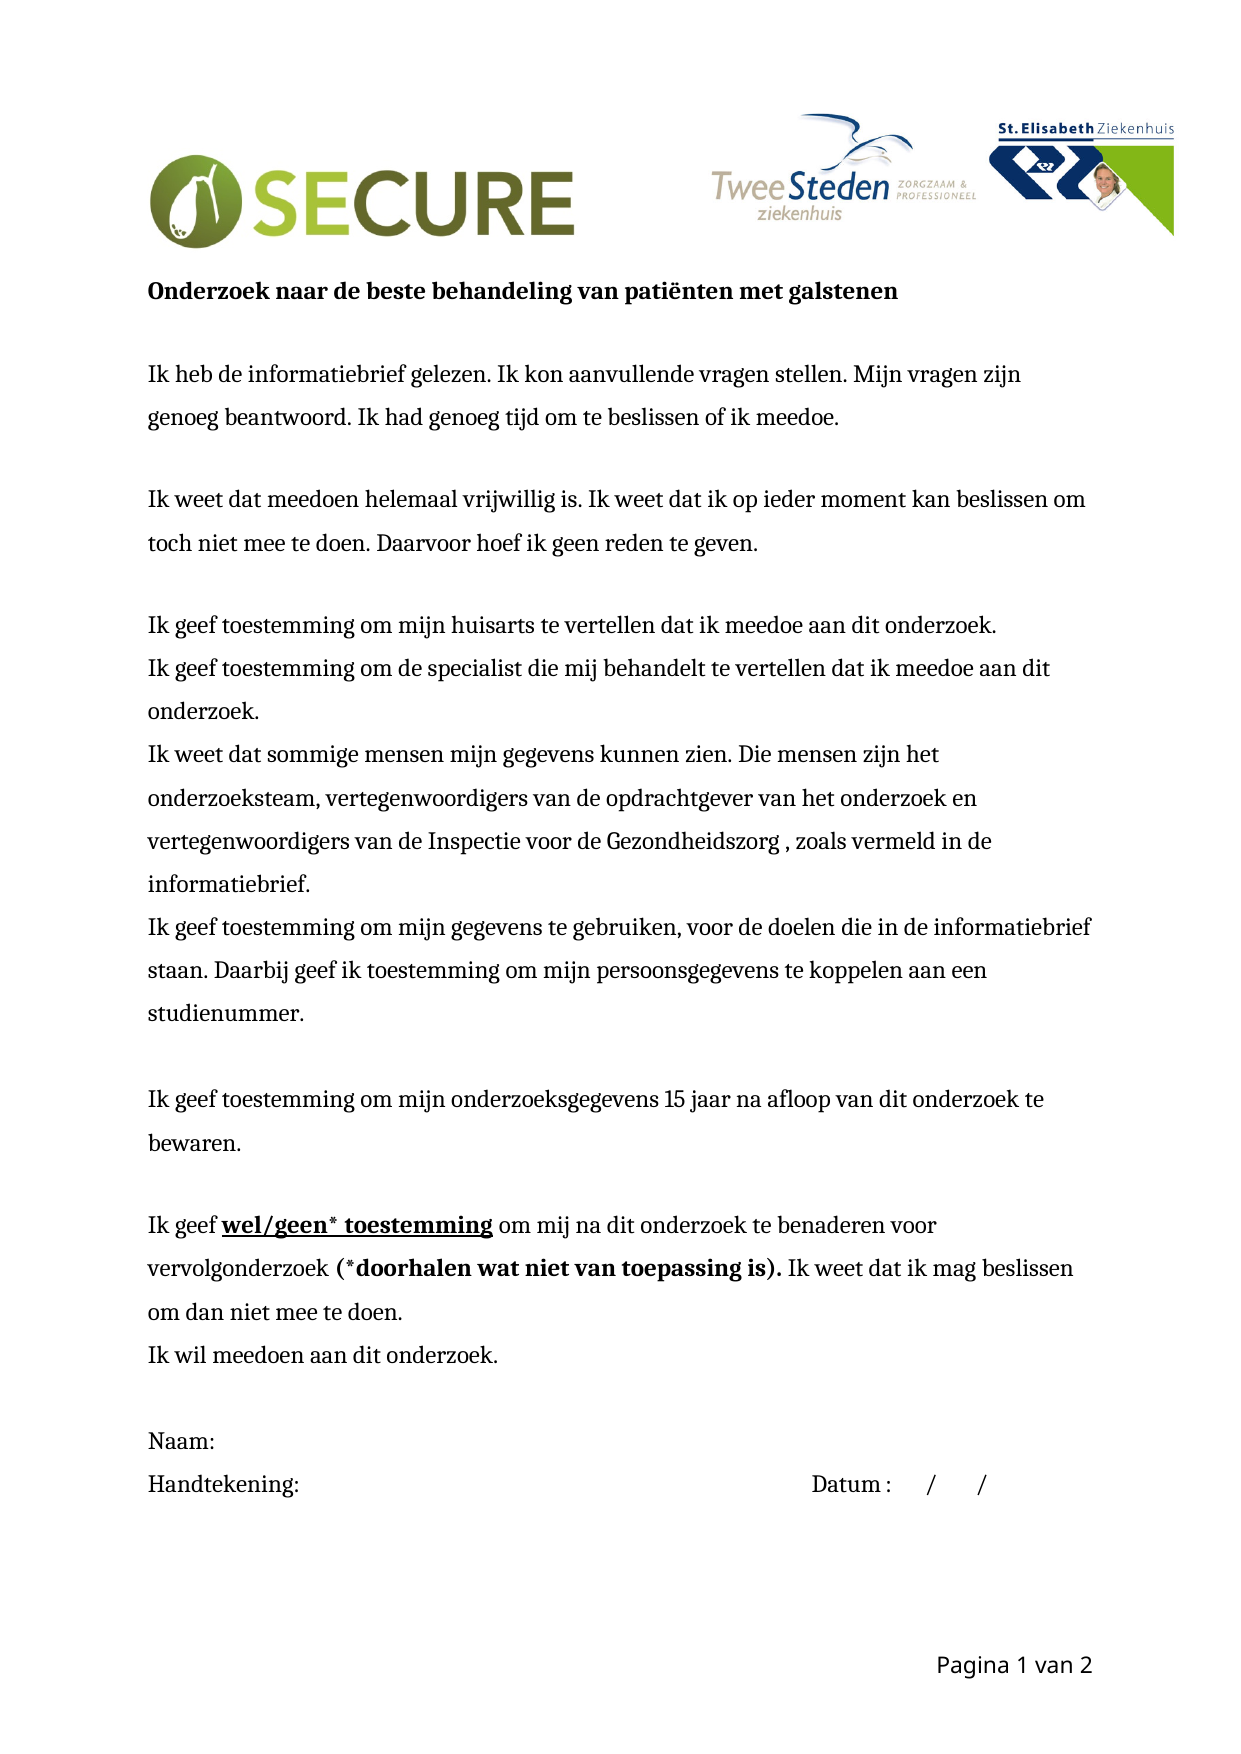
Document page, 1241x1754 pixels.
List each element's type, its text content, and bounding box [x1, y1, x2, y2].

text Ik geef wel/geen* toestemming om mij na dit onderzoek te benaderen voor vervolgonderzoek (*doorhalen wat niet van toepassing is). Ik weet dat ik mag beslissen om dan niet mee te doen. [148, 1211, 1093, 1326]
text Onderzoek naar de beste behandeling van patiënten met galstenen [148, 277, 1093, 306]
text Ik weet dat meedoen helemaal vrijwillig is. Ik weet dat ik op ieder moment kan beslissen om toch niet mee te doen. Daarvoor hoef ik geen reden te geven. [148, 485, 1093, 557]
text Handtekening: Datum : / / [148, 1470, 1093, 1499]
text Ik geef toestemming om mijn onderzoeksgegevens 15 jaar na afloop van dit onderzoek te bewaren. [148, 1042, 1093, 1157]
picture [147, 104, 1220, 254]
text Ik geef toestemming om mijn huisarts te vertellen dat ik meedoe aan dit onderzoek. [148, 611, 1093, 640]
text Ik weet dat sommige mensen mijn gegevens kunnen zien. Die mensen zijn het onderzoeksteam, vertegenwoordigers van de opdrachtgever van het onderzoek en vertegenwoordigers van de Inspectie voor de Gezondheidszorg , zoals vermeld in de informatiebrief. [148, 740, 1093, 898]
text Ik heb de informatiebrief gelezen. Ik kon aanvullende vragen stellen. Mijn vragen zijn genoeg beantwoord. Ik had genoeg tijd om te beslissen of ik meedoe. [148, 359, 1093, 431]
text Naam: [148, 1427, 1093, 1456]
text Ik geef toestemming om mijn gegevens te gebruiken, voor de doelen die in de informatiebrief staan. Daarbij geef ik toestemming om mijn persoonsgegevens te koppelen aan een studienummer. [148, 913, 1093, 1028]
text Ik geef toestemming om de specialist die mij behandelt te vertellen dat ik meedoe aan dit onderzoek. [148, 654, 1093, 726]
text Ik wil meedoen aan dit onderzoek. [148, 1341, 1093, 1369]
